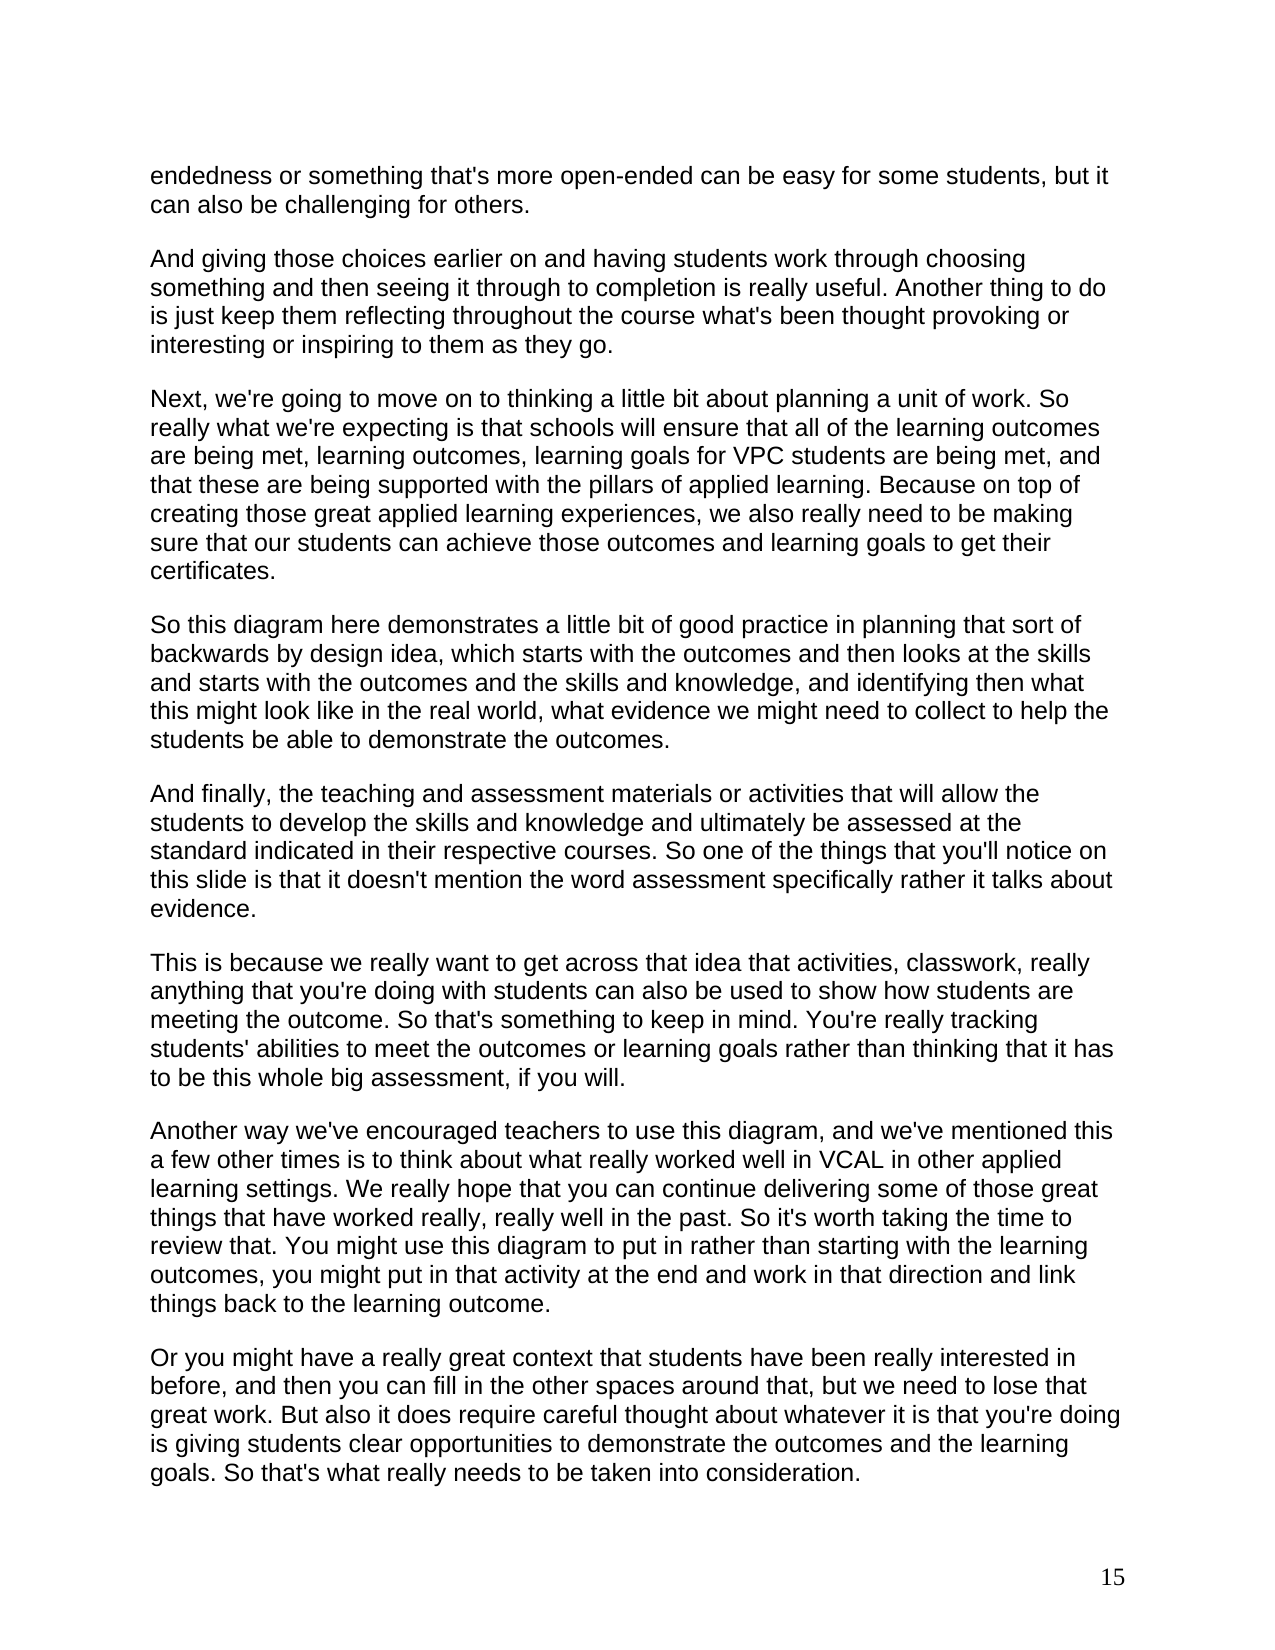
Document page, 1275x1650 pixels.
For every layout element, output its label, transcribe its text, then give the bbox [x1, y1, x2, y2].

text This is because we really want to get across that idea that activities, classwork, really anything that you're doing with students can also be used to show how students are meeting the outcome. So that's something to keep in mind. You're really tracking students' abilities to meet the outcomes or learning goals rather than thinking that it has to be this whole big assessment, if you will. [150, 947, 1125, 1091]
text Next, we're going to move on to thinking a little bit about planning a unit of work. So really what we're expecting is that schools will ensure that all of the learning outcomes are being met, learning outcomes, learning goals for VPC students are being met, and that these are being supported with the pillars of applied learning. Because on top of creating those great applied learning experiences, we also really need to be making sure that our students can achieve those outcomes and learning goals to get their certificates. [150, 384, 1125, 585]
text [150, 161, 1125, 219]
text So this diagram here demonstrates a little bit of good practice in planning that sort of backwards by design idea, which starts with the outcomes and then looks at the skills and starts with the outcomes and the skills and knowledge, and identifying then what this might look like in the real world, what evidence we might need to collect to help the students be able to demonstrate the outcomes. [150, 610, 1125, 754]
text Another way we've encouraged teachers to use this diagram, and we've mentioned this a few other times is to think about what really worked well in VCAL in other applied learning settings. We really hope that you can continue delivering some of those great things that have worked really, really well in the past. So it's worth taking the time to review that. You might use this diagram to put in rather than starting with the learning outcomes, you might put in that activity at the end and work in that direction and link things back to the learning outcome. [150, 1116, 1125, 1317]
text And giving those choices earlier on and having students work through choosing something and then seeing it through to completion is really useful. Another thing to do is just keep them reflecting throughout the course what's been thought provoking or interesting or inspiring to them as they go. [150, 244, 1125, 359]
text Or you might have a really great context that students have been really interested in before, and then you can fill in the other spaces around that, but we need to lose that great work. But also it does require careful thought about whatever it is that you're doing is giving students clear opportunities to demonstrate the outcomes and the learning goals. So that's what really needs to be taken into consideration. [150, 1342, 1125, 1486]
text And finally, the teaching and assessment materials or activities that will allow the students to develop the skills and knowledge and ultimately be assessed at the standard indicated in their respective courses. So one of the things that you'll notice on this slide is that it doesn't mention the word assessment specifically rather it talks about evidence. [150, 779, 1125, 922]
